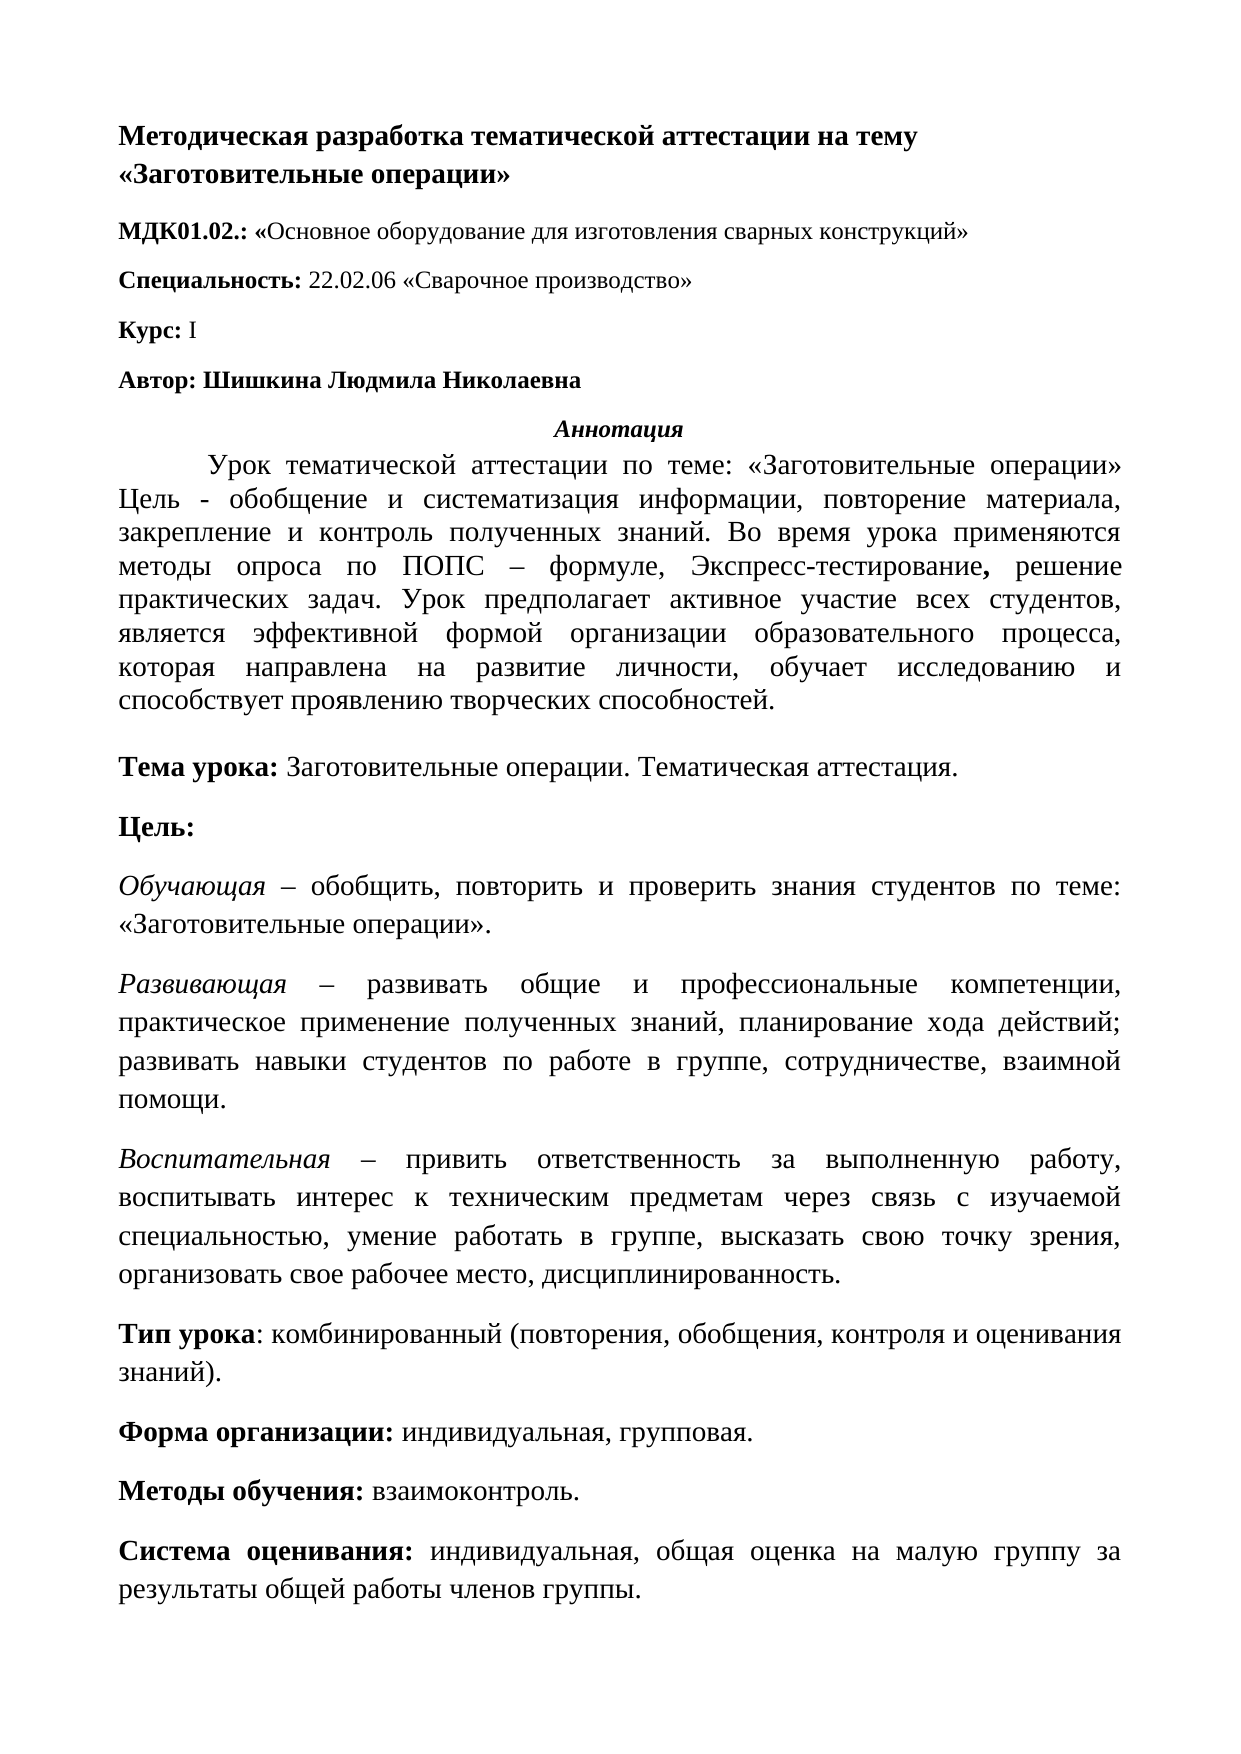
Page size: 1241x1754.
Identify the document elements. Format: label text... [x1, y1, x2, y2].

text Методы обучения: взаимоконтроль. [118, 1473, 1122, 1507]
text МДК01.02.: «Основное оборудование для изготовления сварных конструкций» [118, 216, 1122, 245]
text Курс: I [118, 315, 1122, 344]
subtitle Аннотация [118, 414, 1122, 443]
text Тип урока: комбинированный (повторения, обобщения, контроля и оценивания знаний). [118, 1316, 1122, 1388]
text Развивающая – развивать общие и профессиональные компетенции, практическое применение полученных знаний, планирование хода действий; развивать навыки студентов по работе в группе, сотрудничестве, взаимной помощи. [118, 966, 1122, 1115]
text Автор: Шишкина Людмила Николаевна [118, 365, 1122, 393]
text Урок тематической аттестации по теме: «Заготовительные операции» Цель - обобщение и систематизация информации, повторение материала, закрепление и контроль полученных знаний. Во время урока применяются методы опроса по ПОПС – формуле, Экспресс-тестирование, решение практических задач. Урок предполагает активное участие всех студентов, является эффективной формой организации образовательного процесса, которая направлена на развитие личности, обучает исследованию и способствует проявлению творческих способностей. [118, 447, 1122, 716]
text Специальность: 22.02.06 «Сварочное производство» [118, 266, 1122, 294]
text Методическая разработка тематической аттестации на тему «Заготовительные операции» [118, 118, 1122, 190]
text Система оценивания: индивидуальная, общая оценка на малую группу за результаты общей работы членов группы. [118, 1533, 1122, 1605]
text Воспитательная – привить ответственность за выполненную работу, воспитывать интерес к техническим предметам через связь с изучаемой специальностью, умение работать в группе, высказать свою точку зрения, организовать свое рабочее место, дисциплинированность. [118, 1141, 1122, 1290]
text Форма организации: индивидуальная, групповая. [118, 1414, 1122, 1447]
text Обучающая – обобщить, повторить и проверить знания студентов по теме: «Заготовительные операции». [118, 868, 1122, 940]
text Цель: [118, 809, 1122, 842]
text Тема урока: Заготовительные операции. Тематическая аттестация. [118, 749, 1122, 783]
